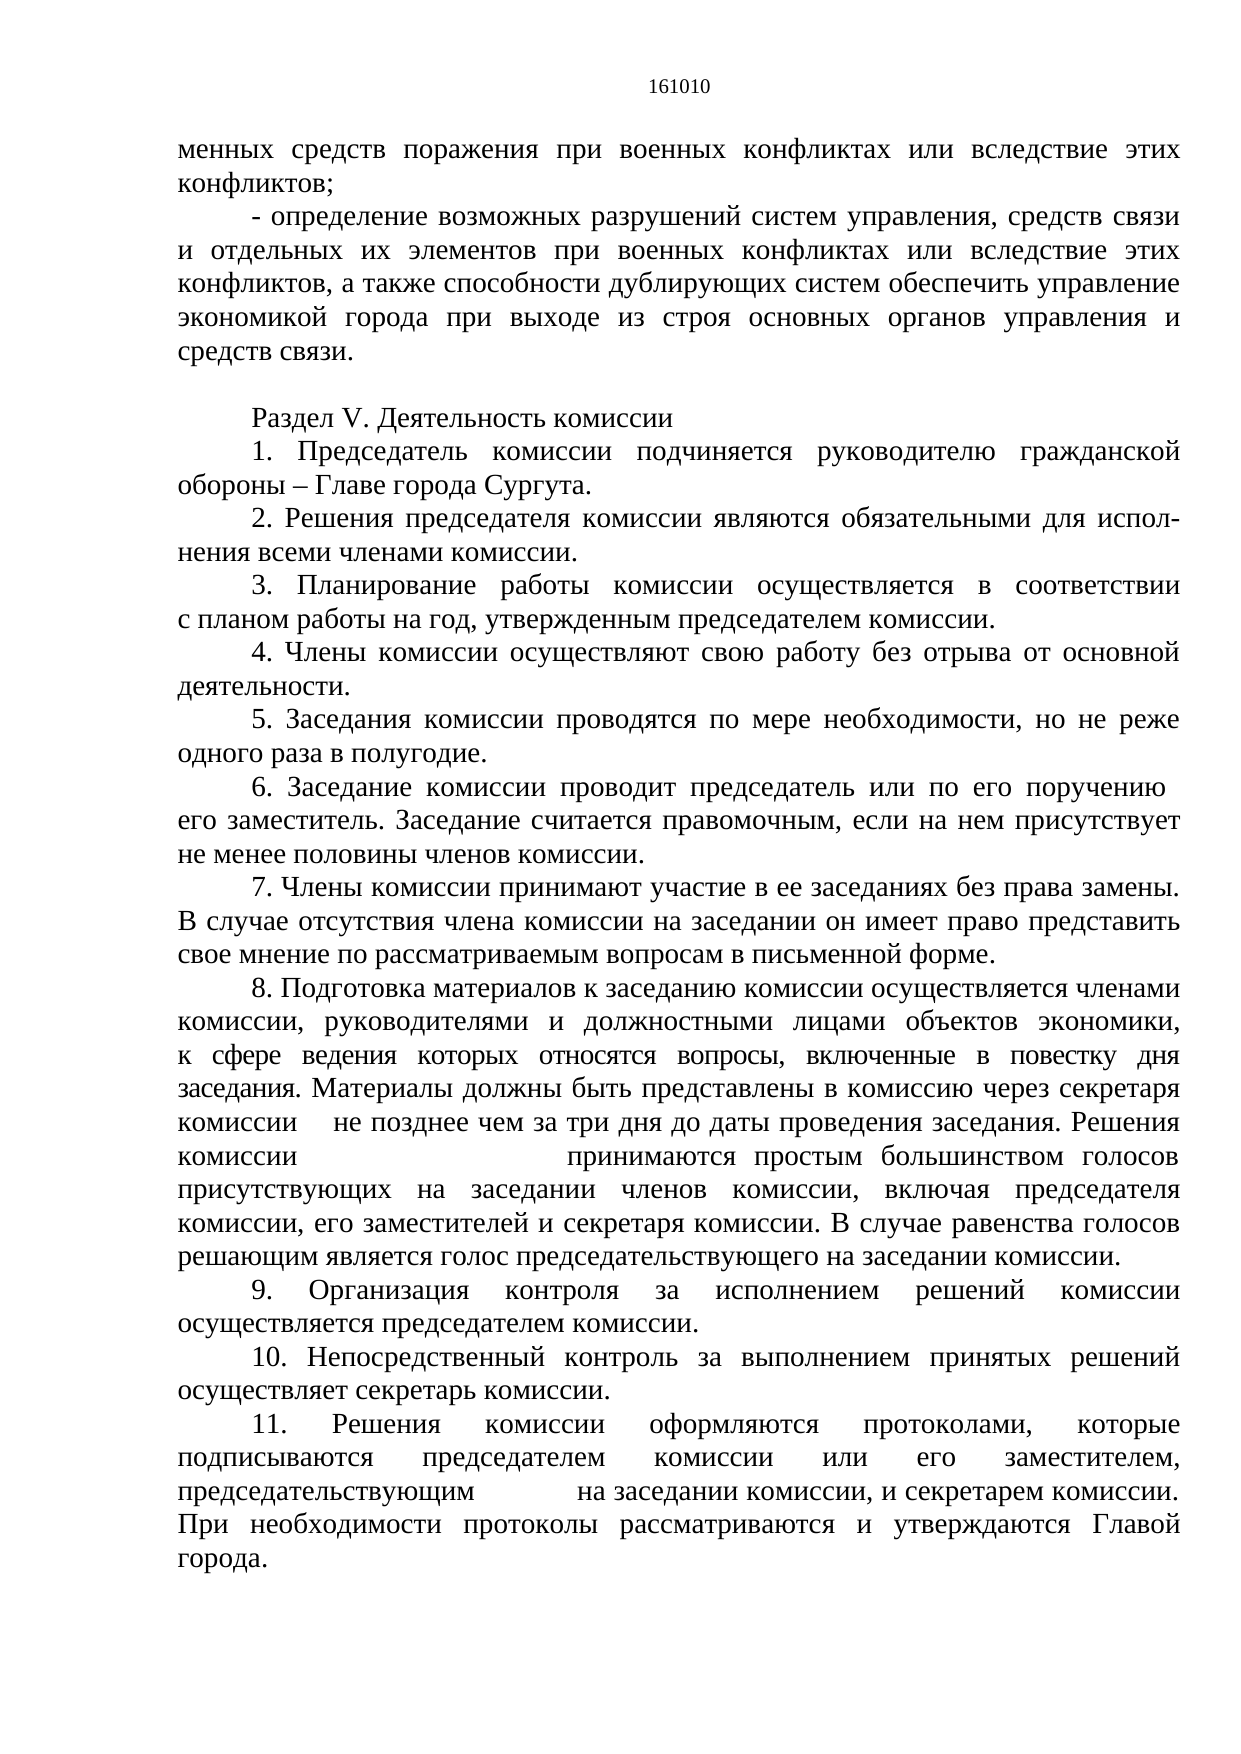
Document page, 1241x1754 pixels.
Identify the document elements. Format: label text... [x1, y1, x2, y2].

text - определение возможных разрушений систем управления, средств связи и отдельных их элементов при военных конфликтах или вследствие этих конфликтов, а также способности дублирующих систем обеспечить управление экономикой города при выходе из строя основных органов управления и средств связи. [177, 198, 1181, 366]
text 2. Решения председателя комиссии являются обязательными для испол- нения всеми членами комиссии. [177, 500, 1181, 567]
text 1. Председатель комиссии подчиняется руководителю гражданской обороны – Главе города Сургута. [177, 433, 1181, 500]
text 5. Заседания комиссии проводятся по мере необходимости, но не реже одного раза в полугодие. [177, 702, 1181, 769]
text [177, 131, 1181, 198]
text 11. Решения комиссии оформляются протоколами, которые подписываются председателем комиссии или его заместителем, председательствующим на заседании комиссии, и секретарем комиссии. При необходимости протоколы рассматриваются и утверждаются Главой города. [177, 1406, 1181, 1574]
text 10. Непосредственный контроль за выполнением принятых решений осуществляет секретарь комиссии. [177, 1339, 1181, 1406]
text Раздел V. Деятельность комиссии [177, 400, 1181, 433]
text 3. Планирование работы комиссии осуществляется в соответствии с планом работы на год, утвержденным председателем комиссии. [177, 567, 1181, 634]
text 6. Заседание комиссии проводит председатель или по его поручению его заместитель. Заседание считается правомочным, если на нем присутствует не менее половины членов комиссии. [177, 769, 1181, 869]
text 4. Члены комиссии осуществляют свою работу без отрыва от основной деятельности. [177, 634, 1181, 702]
text 7. Члены комиссии принимают участие в ее заседаниях без права замены. В случае отсутствия члена комиссии на заседании он имеет право представить свое мнение по рассматриваемым вопросам в письменной форме. [177, 869, 1181, 970]
text 9. Организация контроля за исполнением решений комиссии осуществляется председателем комиссии. [177, 1272, 1181, 1339]
text 8. Подготовка материалов к заседанию комиссии осуществляется членами комиссии, руководителями и должностными лицами объектов экономики, к сфере ведения которых относятся вопросы, включенные в повестку дня заседания. Материалы должны быть представлены в комиссию через секретаря комиссии не позднее чем за три дня до даты проведения заседания. Решения комиссии принимаются простым большинством голосов присутствующих на заседании членов комиссии, включая председателя комиссии, его заместителей и секретаря комиссии. В случае равенства голосов решающим является голос председательствующего на заседании комиссии. [177, 970, 1181, 1272]
